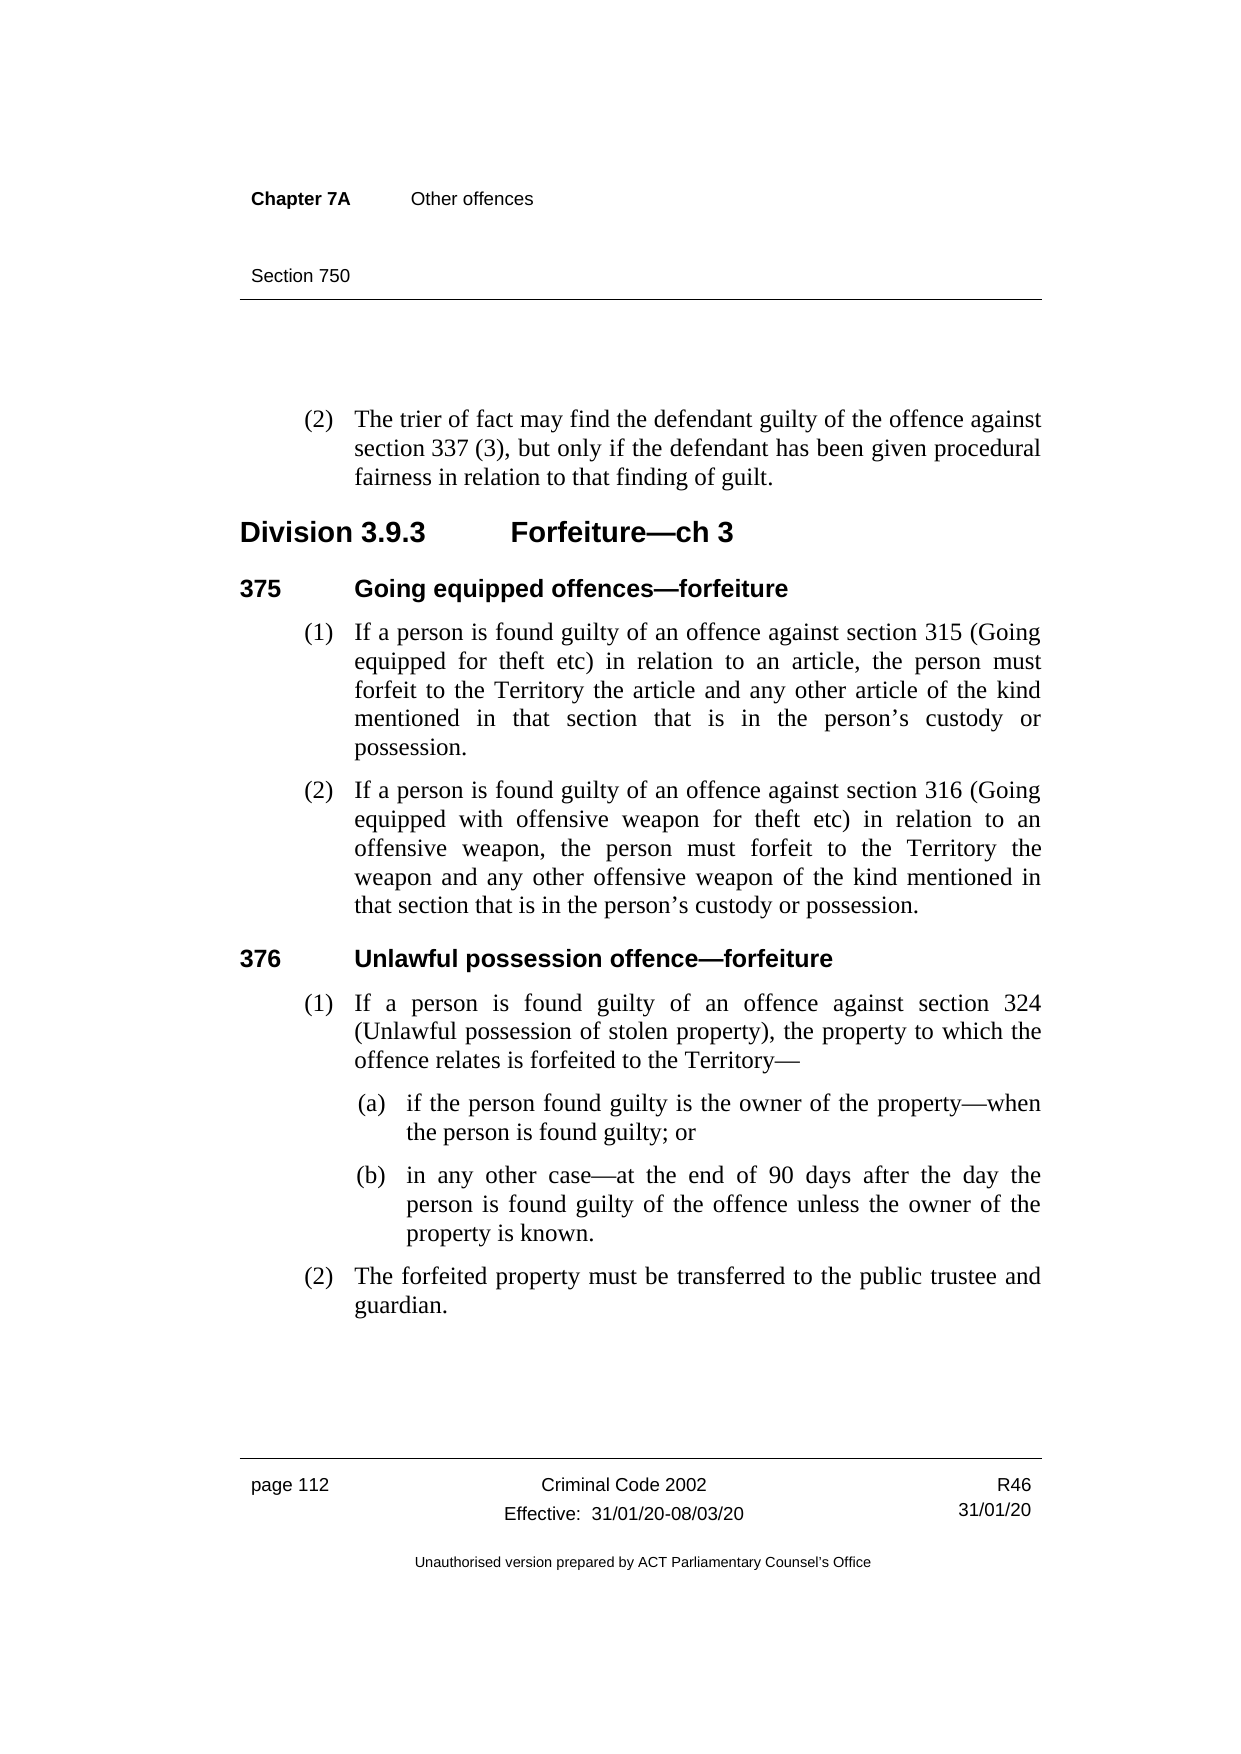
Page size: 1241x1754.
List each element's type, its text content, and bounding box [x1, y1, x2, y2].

text (1) If a person is found guilty of an offence against section 324 (Unlawful possession of stolen property), the property to which the offence relates is forfeited to the Territory— [239, 988, 1042, 1074]
text (2) If a person is found guilty of an offence against section 316 (Going equipped with offensive weapon for theft etc) in relation to an offensive weapon, the person must forfeit to the Territory the weapon and any other offensive weapon of the kind mentioned in that section that is in the person’s custody or possession. [239, 776, 1042, 919]
text (b) in any other case—at the end of 90 days after the day the person is found guilty of the offence unless the owner of the property is known. [239, 1161, 1042, 1247]
text 376 Unlawful possession offence—forfeiture [239, 944, 1042, 973]
text (1) If a person is found guilty of an offence against section 315 (Going equipped for theft etc) in relation to an article, the person must forfeit to the Territory the article and any other article of the kind mentioned in that section that is in the person’s custody or possession. [239, 617, 1042, 761]
text 375 Going equipped offences—forfeiture [239, 574, 1042, 603]
text Division 3.9.3 Forfeiture—ch 3 [239, 515, 1042, 549]
text (2) The trier of fact may find the defendant guilty of the offence against section 337 (3), but only if the defendant has been given procedural fairness in relation to that finding of guilt. [239, 404, 1042, 490]
text (a) if the person found guilty is the owner of the property—when the person is found guilty; or [239, 1088, 1042, 1146]
text (2) The forfeited property must be transferred to the public trustee and guardian. [239, 1261, 1042, 1319]
